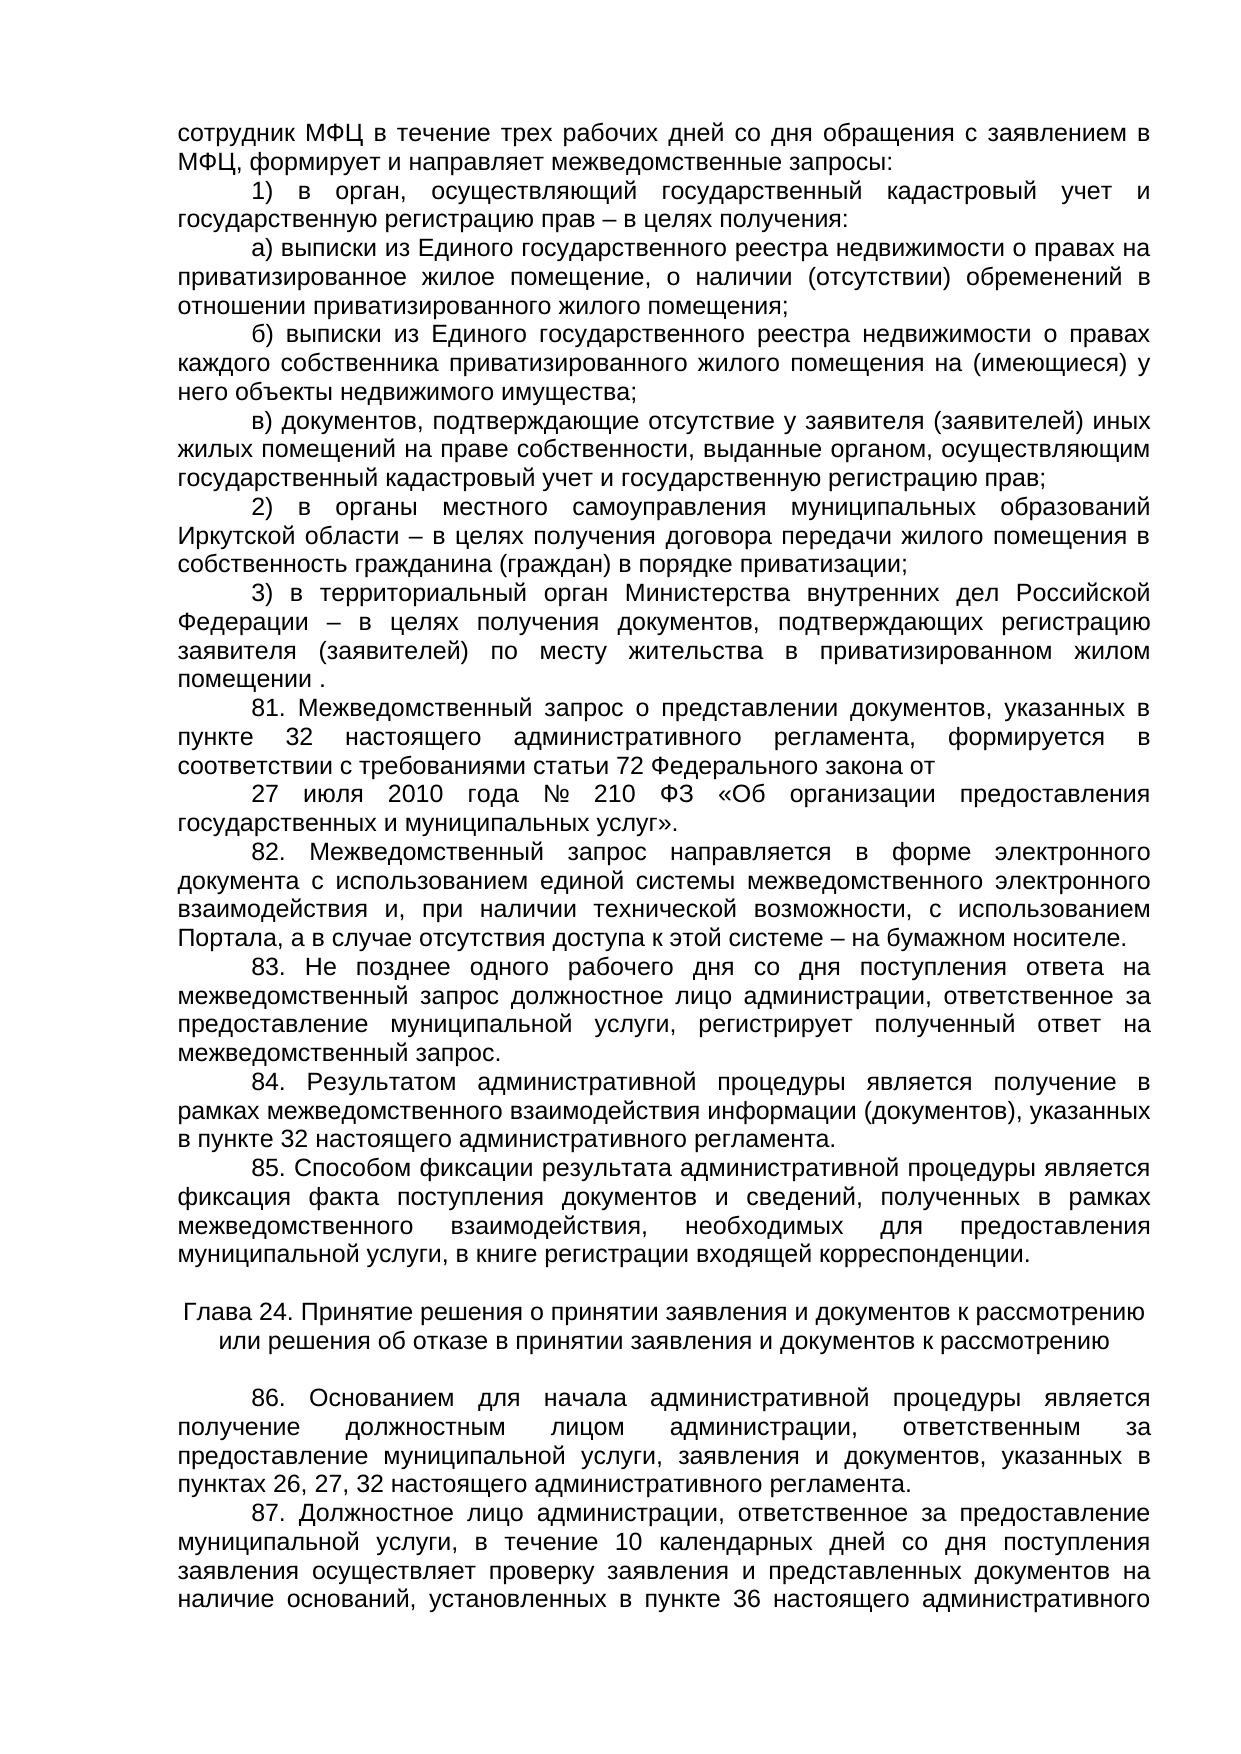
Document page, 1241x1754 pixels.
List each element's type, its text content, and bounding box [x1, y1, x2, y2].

text 81. Межведомственный запрос о представлении документов, указанных в пункте 32 настоящего административного регламента, формируется в соответствии с требованиями статьи 72 Федерального закона от [177, 693, 1152, 779]
text 27 июля 2010 года № 210 ФЗ «Об организации предоставления государственных и муниципальных услуг». [177, 779, 1152, 837]
text 2) в органы местного самоуправления муниципальных образований Иркутской области – в целях получения договора передачи жилого помещения в собственность гражданина (граждан) в порядке приватизации; [177, 492, 1152, 578]
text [177, 1498, 1152, 1613]
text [177, 118, 1152, 176]
text 3) в территориальный орган Министерства внутренних дел Российской Федерации – в целях получения документов, подтверждающих регистрацию заявителя (заявителей) по месту жительства в приватизированном жилом помещении . [177, 578, 1152, 693]
text 85. Способом фиксации результата административной процедуры является фиксация факта поступления документов и сведений, полученных в рамках межведомственного взаимодействия, необходимых для предоставления муниципальной услуги, в книге регистрации входящей корреспонденции. [177, 1153, 1152, 1268]
text в) документов, подтверждающие отсутствие у заявителя (заявителей) иных жилых помещений на праве собственности, выданные органом, осуществляющим государственный кадастровый учет и государственную регистрацию прав; [177, 406, 1152, 492]
text 86. Основанием для начала административной процедуры является получение должностным лицом администрации, ответственным за предоставление муниципальной услуги, заявления и документов, указанных в пунктах 26, 27, 32 настоящего административного регламента. [177, 1383, 1152, 1498]
text 82. Межведомственный запрос направляется в форме электронного документа с использованием единой системы межведомственного электронного взаимодействия и, при наличии технической возможности, с использованием Портала, а в случае отсутствия доступа к этой системе – на бумажном носителе. [177, 837, 1152, 952]
text б) выписки из Единого государственного реестра недвижимости о правах каждого собственника приватизированного жилого помещения на (имеющиеся) у него объекты недвижимого имущества; [177, 319, 1152, 406]
text а) выписки из Единого государственного реестра недвижимости о правах на приватизированное жилое помещение, о наличии (отсутствии) обременений в отношении приватизированного жилого помещения; [177, 233, 1152, 319]
text 1) в орган, осуществляющий государственный кадастровый учет и государственную регистрацию прав – в целях получения: [177, 176, 1152, 233]
text 84. Результатом административной процедуры является получение в рамках межведомственного взаимодействия информации (документов), указанных в пункте 32 настоящего административного регламента. [177, 1067, 1152, 1153]
text Глава 24. Принятие решения о принятии заявления и документов к рассмотрению или решения об отказе в принятии заявления и документов к рассмотрению [177, 1297, 1152, 1354]
text 83. Не позднее одного рабочего дня со дня поступления ответа на межведомственный запрос должностное лицо администрации, ответственное за предоставление муниципальной услуги, регистрирует полученный ответ на межведомственный запрос. [177, 952, 1152, 1067]
